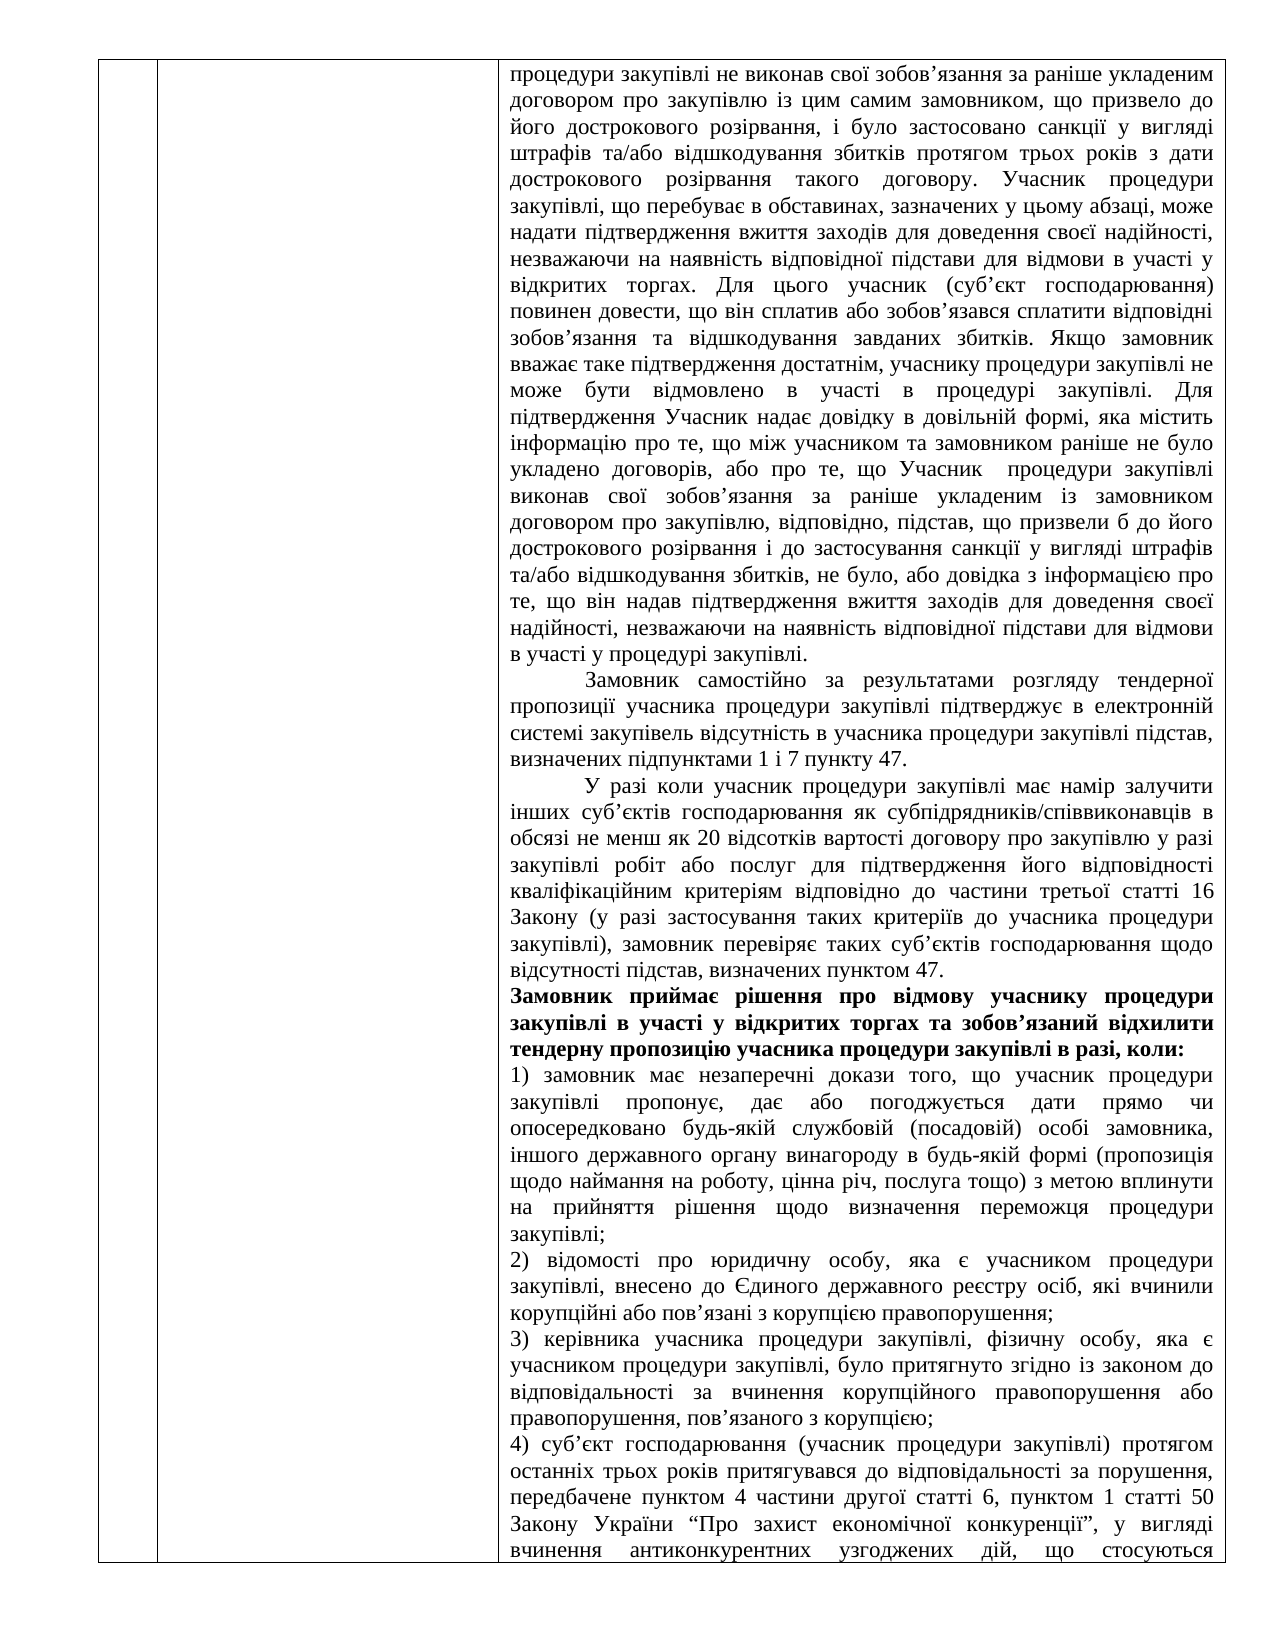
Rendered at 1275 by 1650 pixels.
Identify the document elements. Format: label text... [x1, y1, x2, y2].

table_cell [158, 60, 498, 1562]
table_cell 5 [99, 60, 157, 1562]
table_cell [499, 60, 1225, 1562]
